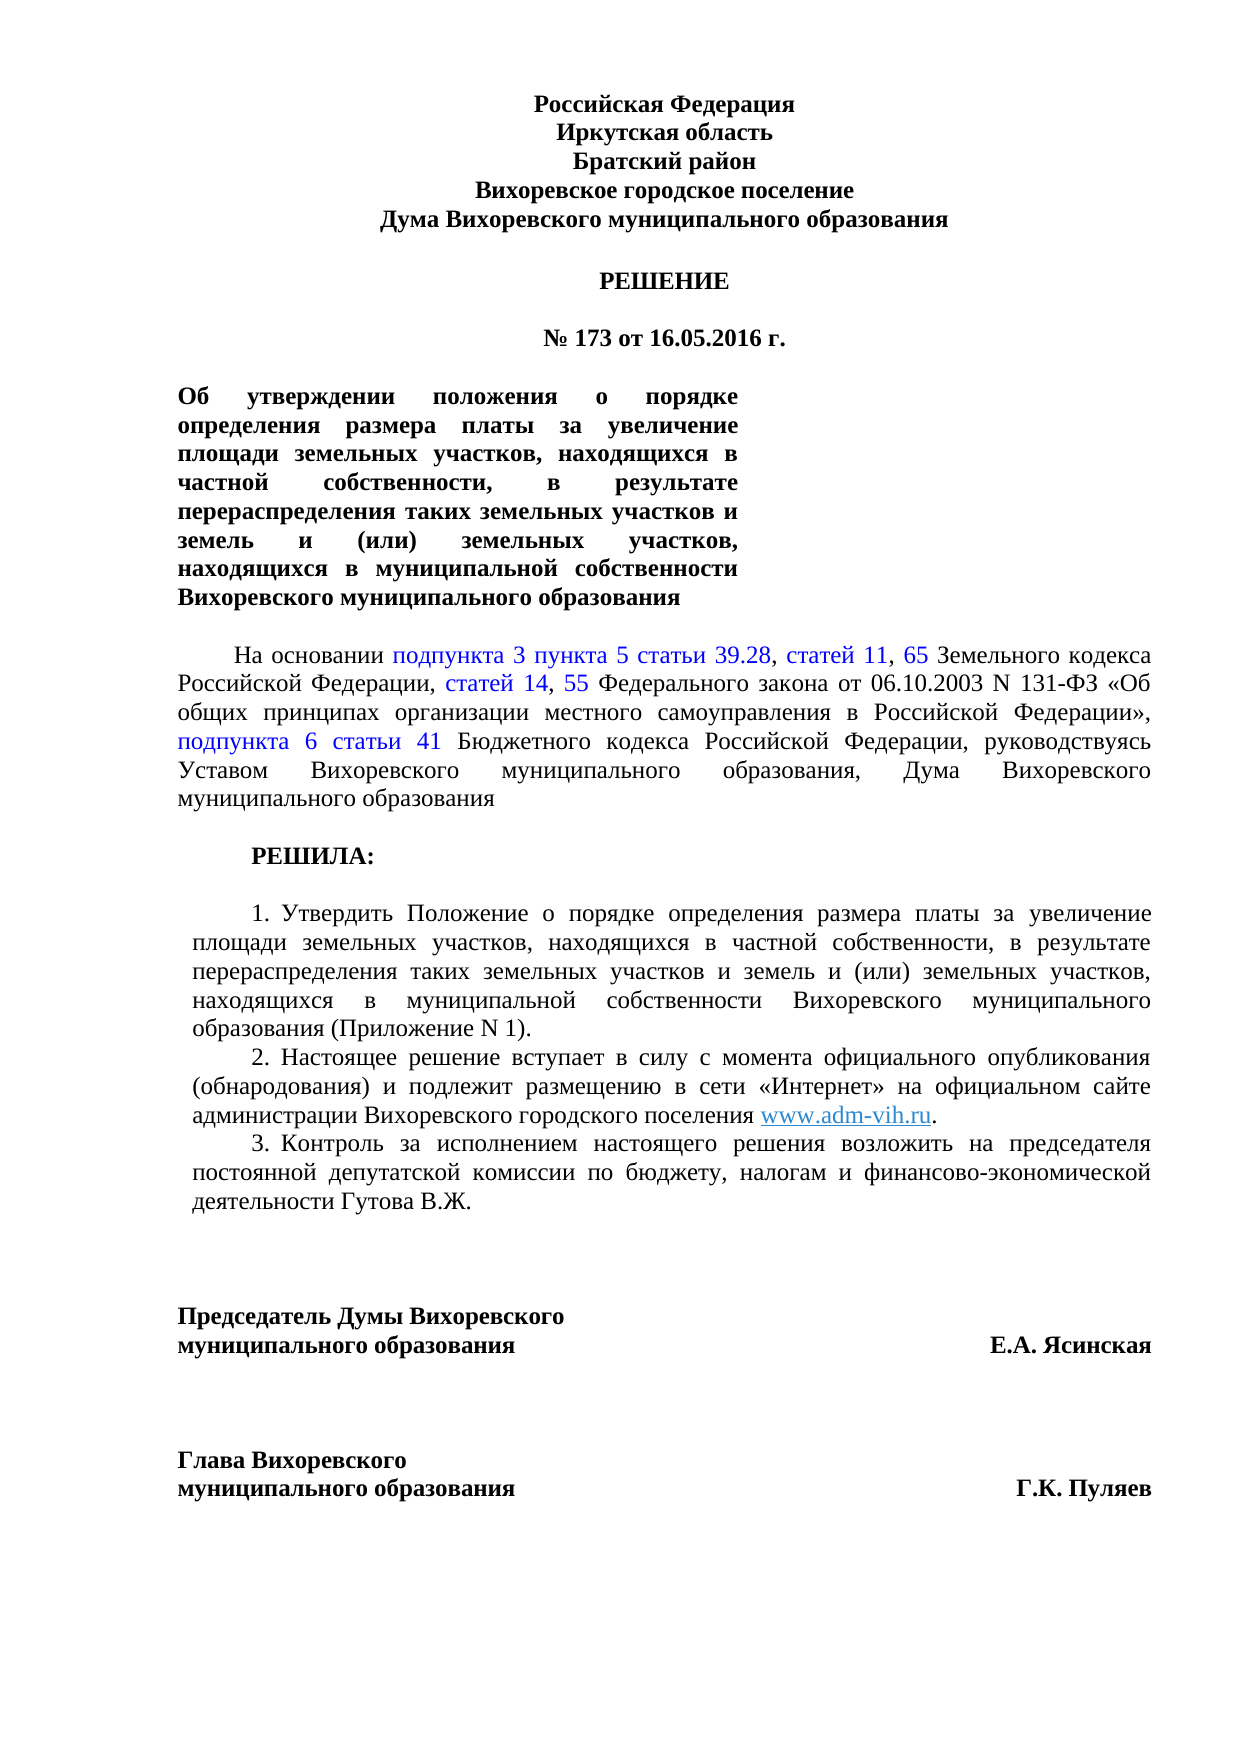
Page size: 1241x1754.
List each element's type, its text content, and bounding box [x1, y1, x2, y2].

text На основании подпункта 3 пункта 5 статьи 39.28, статей 11, 65 Земельного кодекса Российской Федерации, статей 14, 55 Федерального закона от 06.10.2003 N 131-ФЗ «Об общих принципах организации местного самоуправления в Российской Федерации», подпункта 6 статьи 41 Бюджетного кодекса Российской Федерации, руководствуясь Уставом Вихоревского муниципального образования, Дума Вихоревского муниципального образования [177, 640, 1152, 812]
text Вихоревское городское поселение [177, 175, 1152, 204]
text Братский район [177, 146, 1152, 175]
list Настоящее решение вступает в силу с момента официального опубликования (обнародования) и подлежит размещению в сети «Интернет» на официальном сайте администрации Вихоревского городского поселения www.adm-vih.ru. [192, 1042, 1152, 1128]
text муниципального образования Г.К. Пуляев [177, 1473, 1152, 1502]
text Глава Вихоревского [177, 1445, 1152, 1473]
text Дума Вихоревского муниципального образования [177, 204, 1152, 232]
title Об утверждении положения о порядке определения размера платы за увеличение площади земельных участков, находящихся в частной собственности, в результате перераспределения таких земельных участков и земель и (или) земельных участков, находящихся в муниципальной собственности Вихоревского муниципального образования [177, 381, 738, 611]
text Российская Федерация [177, 89, 1152, 117]
text Председатель Думы Вихоревского [177, 1301, 1152, 1330]
text муниципального образования Е.А. Ясинская [177, 1330, 1152, 1358]
list Утвердить Положение о порядке определения размера платы за увеличение площади земельных участков, находящихся в частной собственности, в результате перераспределения таких земельных участков и земель и (или) земельных участков, находящихся в муниципальной собственности Вихоревского муниципального образования (Приложение N 1). [192, 898, 1152, 1042]
list Контроль за исполнением настоящего решения возложить на председателя постоянной депутатской комиссии по бюджету, налогам и финансово-экономической деятельности Гутова В.Ж. [192, 1128, 1152, 1215]
text Иркутская область [177, 117, 1152, 146]
text РЕШИЛА: [177, 841, 1152, 870]
text РЕШЕНИЕ [177, 266, 1152, 295]
title № 173 от 16.05.2016 г. [177, 323, 1152, 352]
